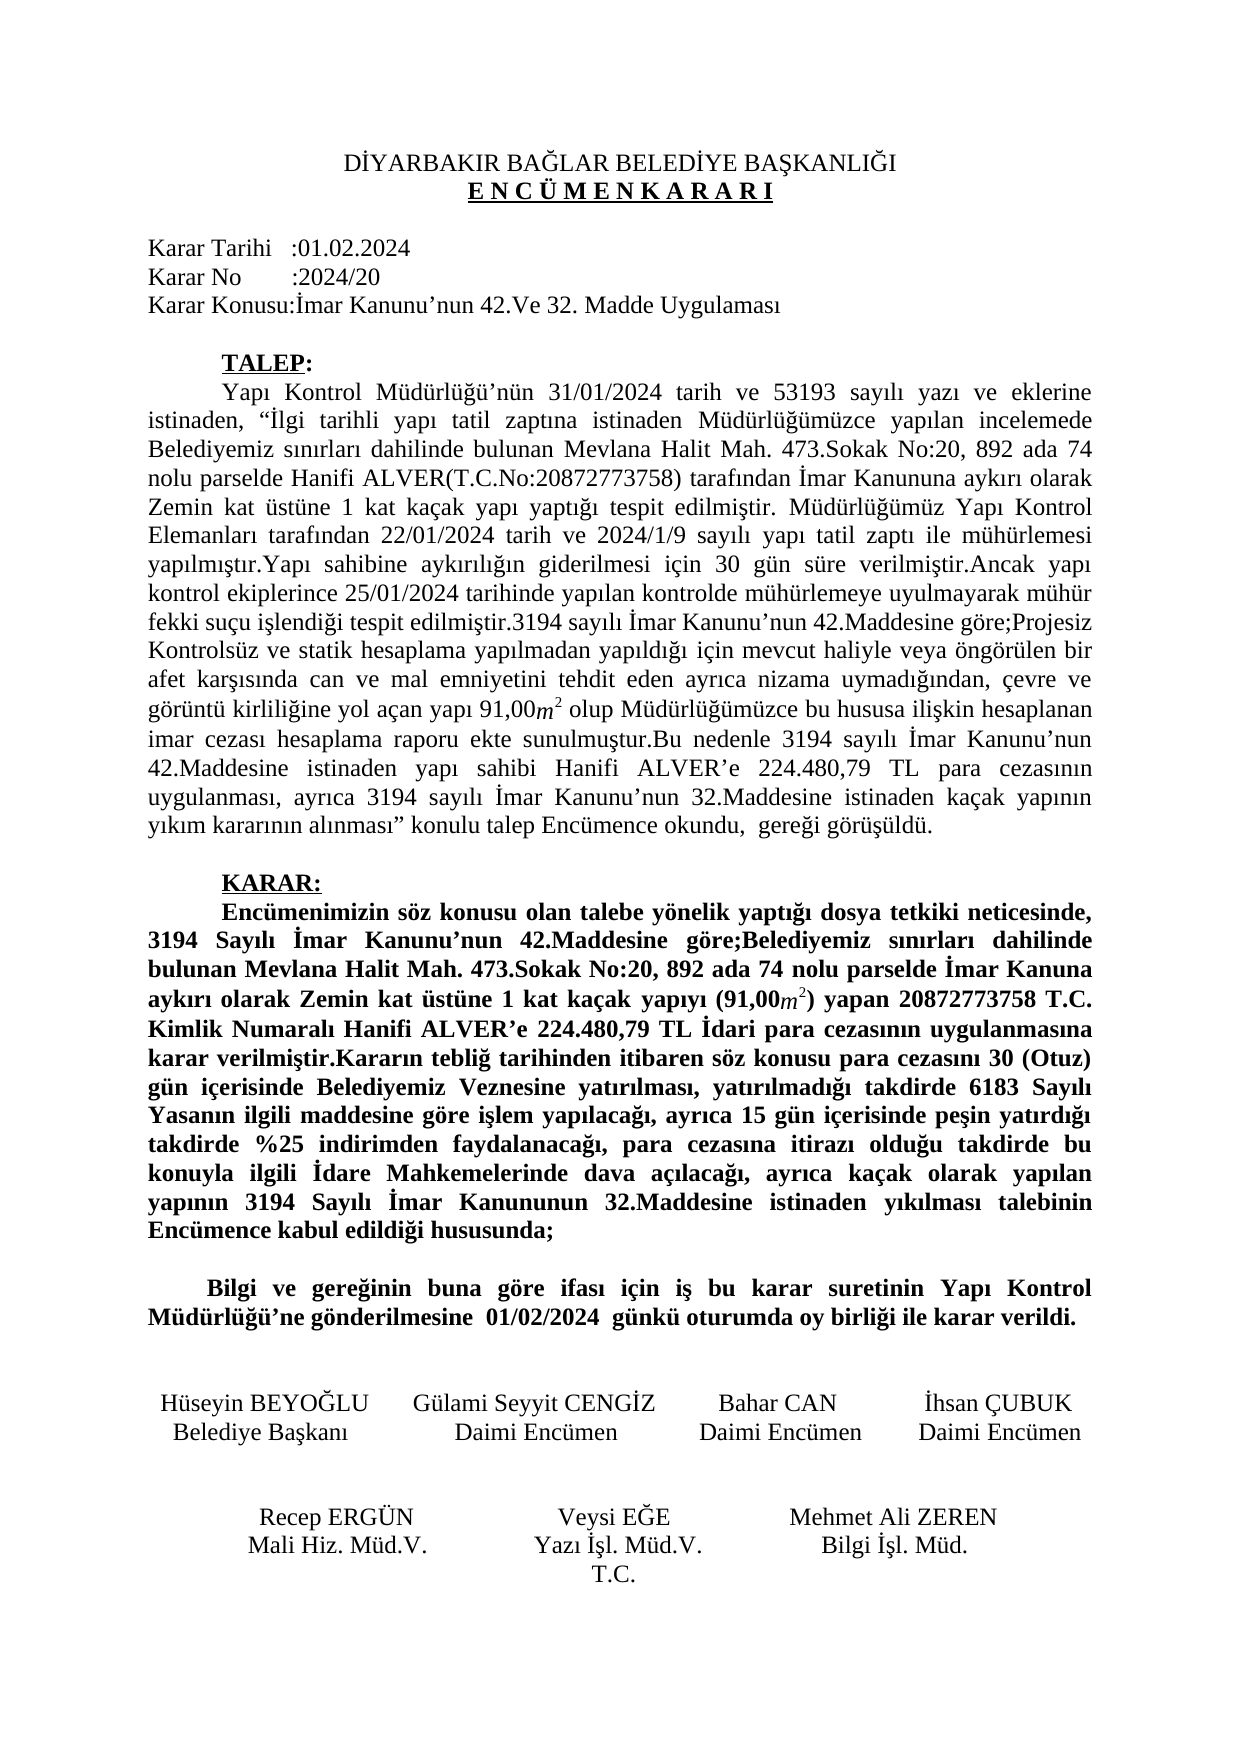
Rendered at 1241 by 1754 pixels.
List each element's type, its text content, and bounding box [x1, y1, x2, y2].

text Karar Tarihi :01.02.2024 [148, 233, 1093, 262]
text E N C Ü M E N K A R A R I [148, 176, 1093, 205]
text Yapı Kontrol Müdürlüğü’nün 31/01/2024 tarih ve 53193 sayılı yazı ve eklerine istinaden, “İlgi tarihli yapı tatil zaptına istinaden Müdürlüğümüzce yapılan incelemede Belediyemiz sınırları dahilinde bulunan Mevlana Halit Mah. 473.Sokak No:20, 892 ada 74 nolu parselde Hanifi ALVER(T.C.No:20872773758) tarafından İmar Kanununa aykırı olarak Zemin kat üstüne 1 kat kaçak yapı yaptığı tespit edilmiştir. Müdürlüğümüz Yapı Kontrol Elemanları tarafından 22/01/2024 tarih ve 2024/1/9 sayılı yapı tatil zaptı ile mühürlemesi yapılmıştır.Yapı sahibine aykırılığın giderilmesi için 30 gün süre verilmiştir.Ancak yapı kontrol ekiplerince 25/01/2024 tarihinde yapılan kontrolde mühürlemeye uyulmayarak mühür fekki suçu işlendiği tespit edilmiştir.3194 sayılı İmar Kanunu’nun 42.Maddesine göre;Projesiz Kontrolsüz ve statik hesaplama yapılmadan yapıldığı için mevcut haliyle veya öngörülen bir afet karşısında can ve mal emniyetini tehdit eden ayrıca nizama uymadığından, çevre ve görüntü kirliliğine yol açan yapı 91,00 olup Müdürlüğümüzce bu hususa ilişkin hesaplanan imar cezası hesaplama raporu ekte sunulmuştur.Bu nedenle 3194 sayılı İmar Kanunu’nun 42.Maddesine istinaden yapı sahibi Hanifi ALVER’e 224.480,79 TL para cezasının uygulanması, ayrıca 3194 sayılı İmar Kanunu’nun 32.Maddesine istinaden kaçak yapının yıkım kararının alınması” konulu talep Encümence okundu, gereği görüşüldü. [148, 377, 1093, 839]
text Bilgi ve gereğinin buna göre ifası için iş bu karar suretinin Yapı Kontrol Müdürlüğü’ne gönderilmesine 01/02/2024 günkü oturumda oy birliği ile karar verildi. [148, 1273, 1093, 1331]
text TALEP: [148, 348, 1090, 377]
text T.C. [443, 1559, 1093, 1588]
text KARAR: [148, 868, 1093, 897]
text Recep ERGÜN Veysi EĞE Mehmet Ali ZEREN Mali Hiz. Müd.V. Yazı İşl. Müd.V. Bilgi İşl. Müd. [148, 1502, 1093, 1559]
text Karar No :2024/20 [148, 262, 1093, 291]
text Karar Konusu:İmar Kanunu’nun 42.Ve 32. Madde Uygulaması [148, 291, 1093, 319]
text DİYARBAKIR BAĞLAR BELEDİYE BAŞKANLIĞI [148, 148, 1093, 176]
text Belediye Başkanı Daimi Encümen Daimi Encümen Daimi Encümen [148, 1417, 1093, 1446]
text Encümenimizin söz konusu olan talebe yönelik yaptığı dosya tetkiki neticesinde, 3194 Sayılı İmar Kanunu’nun 42.Maddesine göre;Belediyemiz sınırları dahilinde bulunan Mevlana Halit Mah. 473.Sokak No:20, 892 ada 74 nolu parselde İmar Kanuna aykırı olarak Zemin kat üstüne 1 kat kaçak yapıyı (91,00) yapan 20872773758 T.C. Kimlik Numaralı Hanifi ALVER’e 224.480,79 TL İdari para cezasının uygulanmasına karar verilmiştir.Kararın tebliğ tarihinden itibaren söz konusu para cezasını 30 (Otuz) gün içerisinde Belediyemiz Veznesine yatırılması, yatırılmadığı takdirde 6183 Sayılı Yasanın ilgili maddesine göre işlem yapılacağı, ayrıca 15 gün içerisinde peşin yatırdığı takdirde %25 indirimden faydalanacağı, para cezasına itirazı olduğu takdirde bu konuyla ilgili İdare Mahkemelerinde dava açılacağı, ayrıca kaçak olarak yapılan yapının 3194 Sayılı İmar Kanununun 32.Maddesine istinaden yıkılması talebinin Encümence kabul edildiği hususunda; [148, 897, 1093, 1244]
text Hüseyin BEYOĞLU Gülami Seyyit CENGİZ Bahar CAN İhsan ÇUBUK [148, 1388, 1093, 1417]
